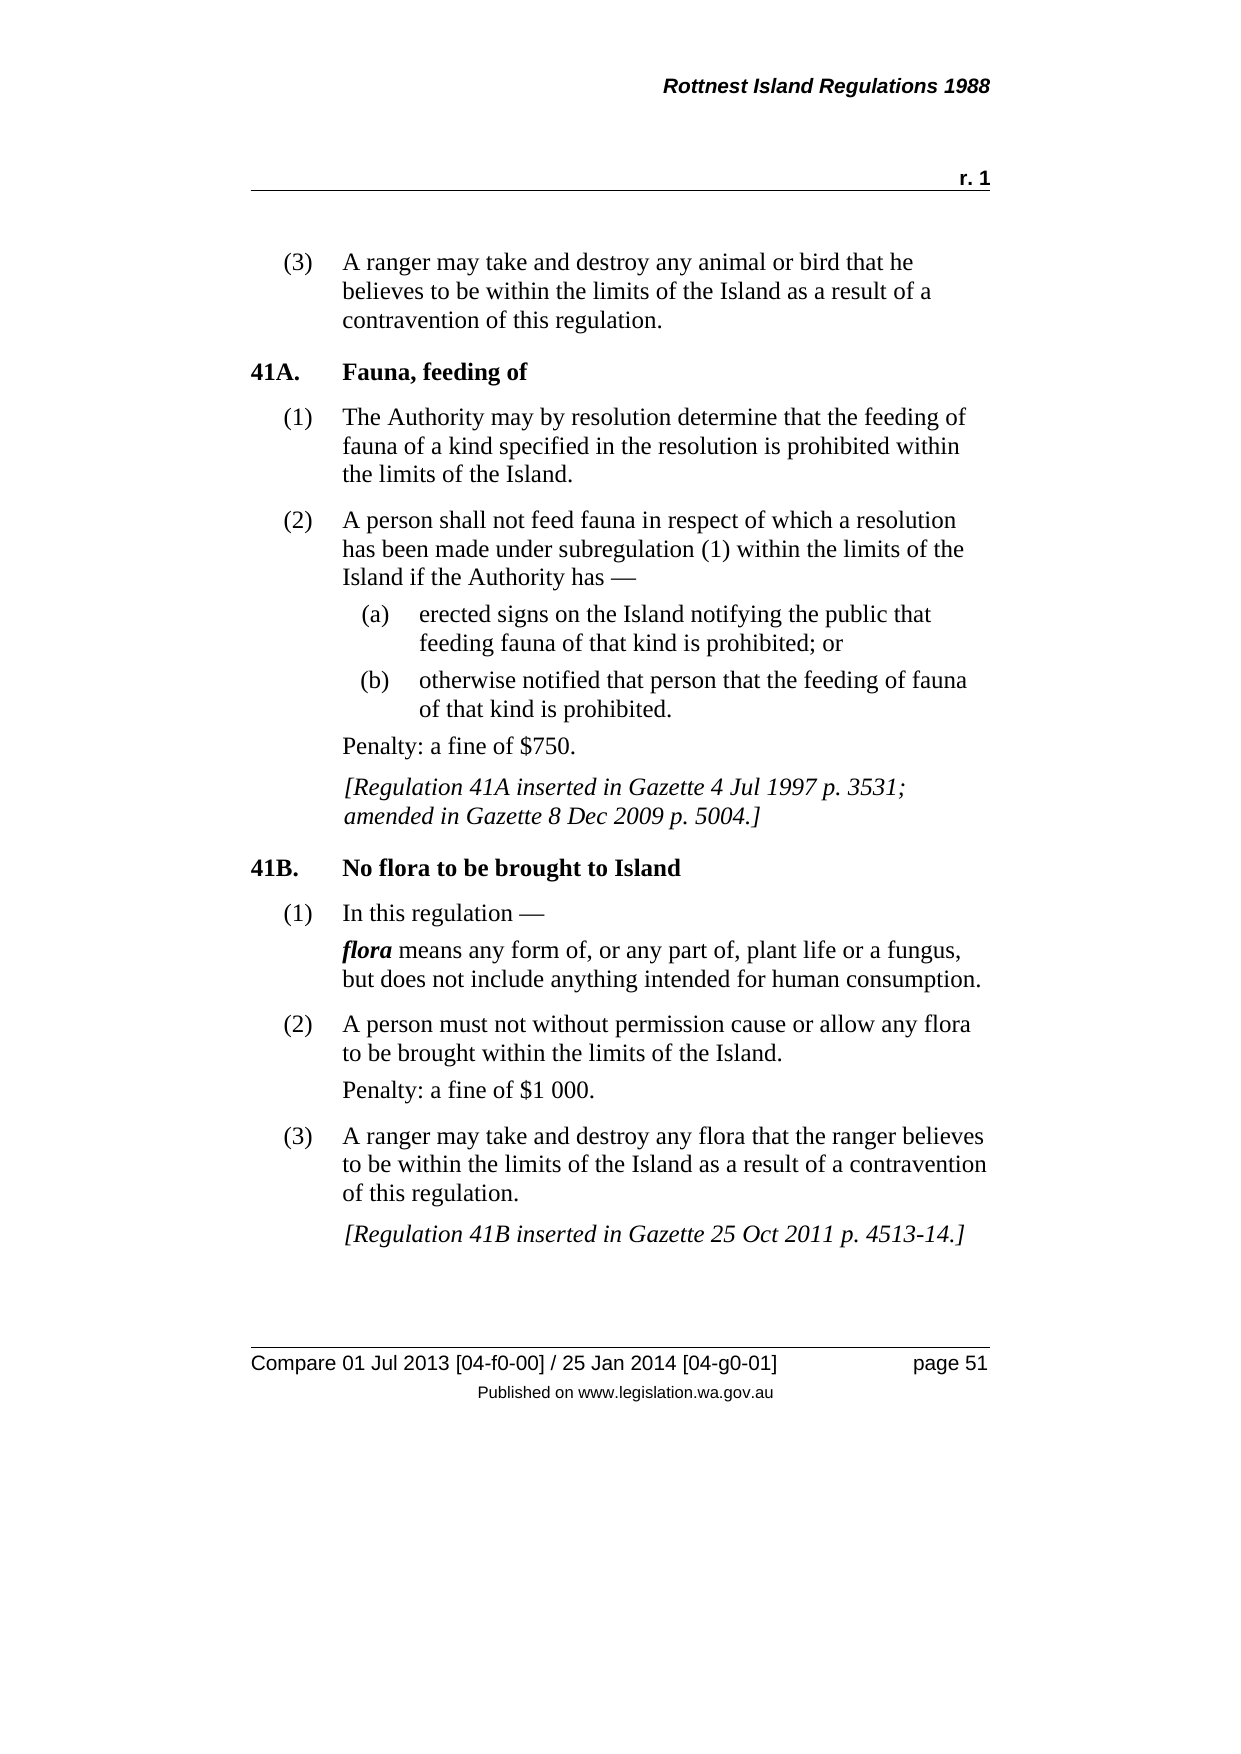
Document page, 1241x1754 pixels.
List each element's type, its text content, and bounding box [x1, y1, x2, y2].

text (a) erected signs on the notifying the public that feeding fauna of that kind is prohibited; or [251, 599, 990, 657]
text [Regulation 41A inserted in Gazette 4 Jul 1997 p. 3531; amended in Gazette 8 Dec 2009 p. 5004.] [251, 772, 990, 830]
text (2) A person must not without permission cause or allow any flora to be brought within the limits of the . [251, 1009, 990, 1067]
text (3) A ranger may take and destroy any flora that the ranger believes to be within the limits of the as a result of a contravention of this regulation. [251, 1121, 990, 1207]
text [Regulation 41B inserted in Gazette 25 Oct 2011 p. 4513-14.] [251, 1219, 990, 1248]
subtitle 41B. No flora to be brought to [251, 853, 990, 882]
text (b) otherwise notified that person that the feeding of fauna of that kind is prohibited. [251, 665, 990, 723]
text (3) A ranger may take and destroy any animal or bird that he believes to be within the limits of the as a result of a contravention of this regulation. [251, 247, 990, 334]
text Penalty: a fine of $1 000. [251, 1075, 990, 1104]
text Penalty: a fine of $750. [251, 731, 990, 760]
text (1) In this regulation — [251, 898, 990, 927]
text flora means any form of, or any part of, plant life or a fungus, but does not include anything intended for human consumption. [251, 935, 990, 993]
text (2) A person shall not feed fauna in respect of which a resolution has been made under subregulation (1) within the limits of the if the Authority has — [251, 505, 990, 591]
subtitle 41A. Fauna, feeding of [251, 357, 990, 385]
text (1) The Authority may by resolution determine that the feeding of fauna of a kind specified in the resolution is prohibited within the limits of the . [251, 402, 990, 488]
